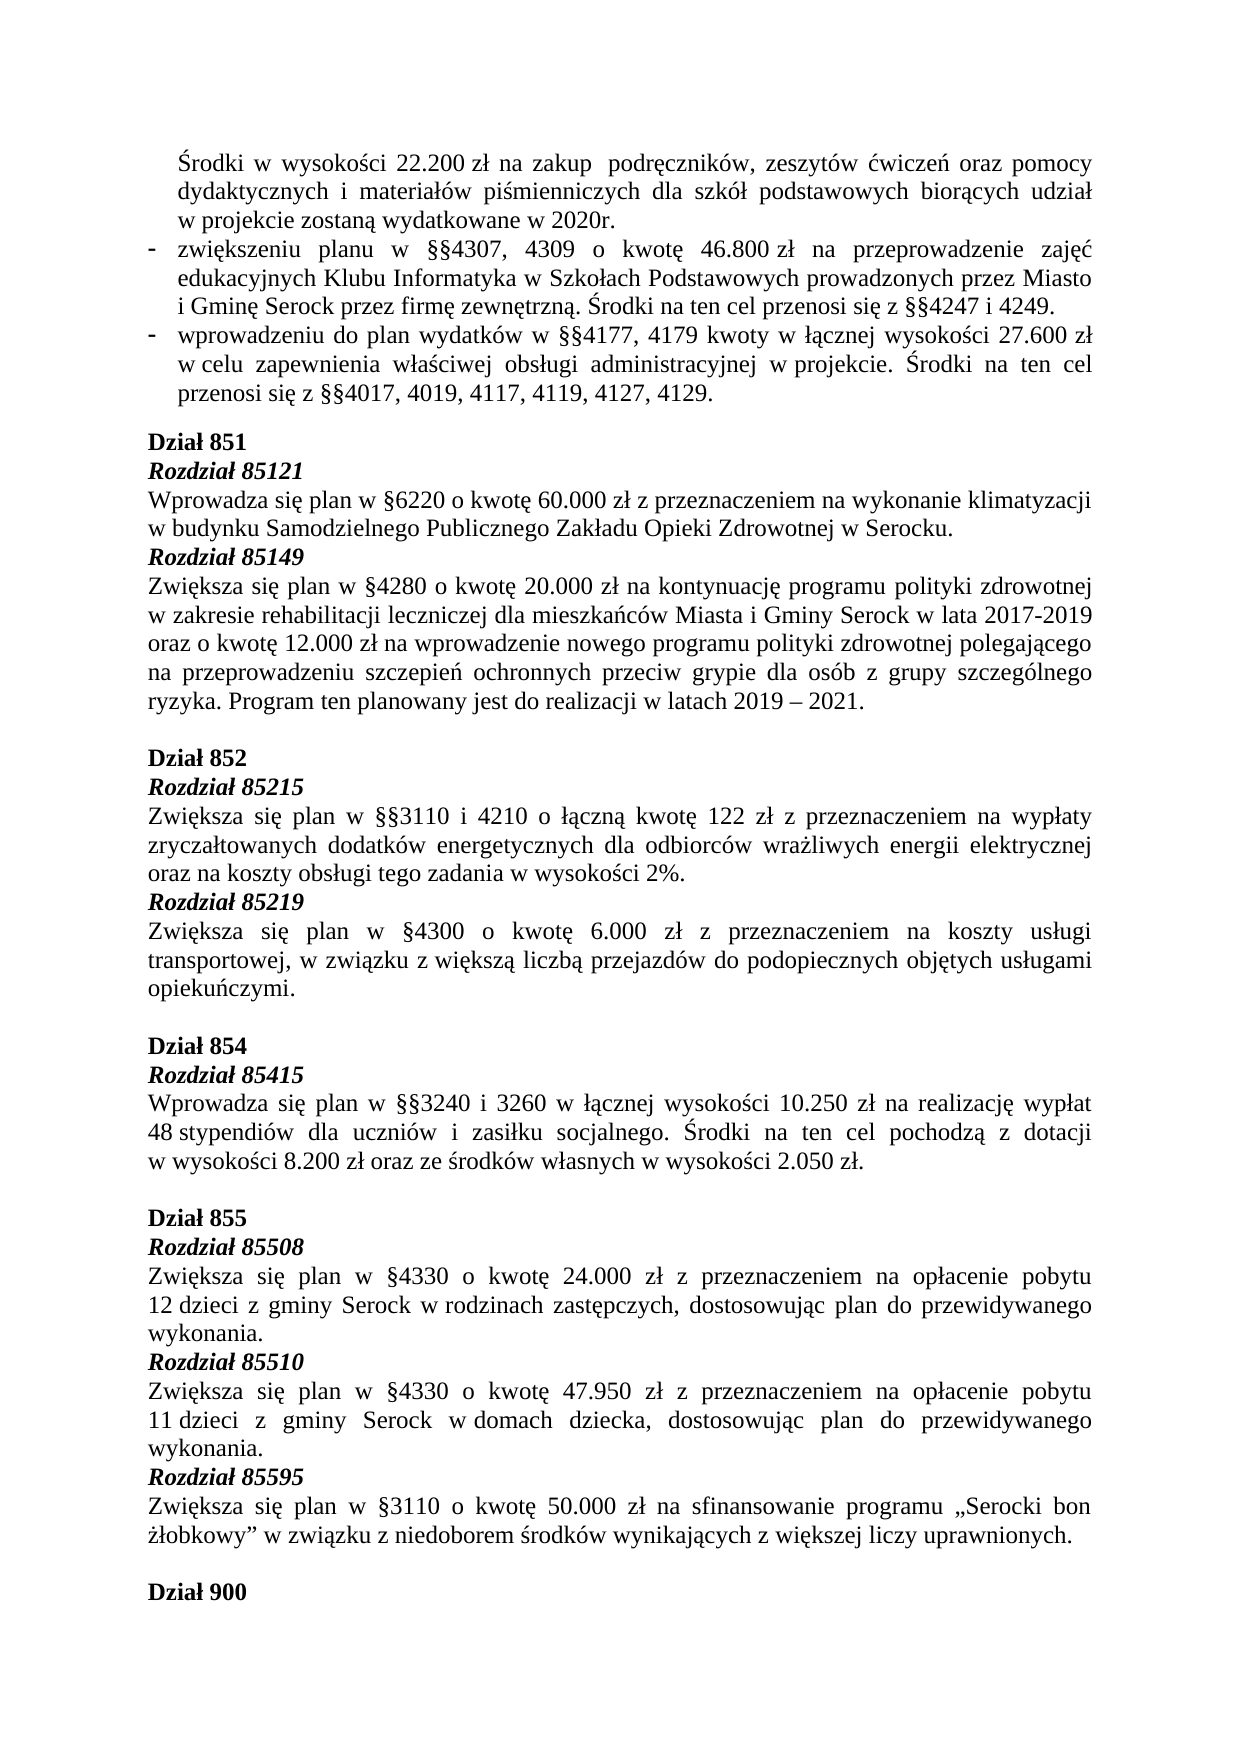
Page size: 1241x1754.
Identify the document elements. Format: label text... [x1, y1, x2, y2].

text Dział 851 [148, 427, 1093, 456]
text Dział 852 [148, 743, 1093, 772]
text Rozdział 85595 [148, 1462, 1093, 1491]
text Zwiększa się plan w §3110 o kwotę 50.000 zł na sfinansowanie programu „Serocki bon żłobkowy” w związku z niedoborem środków wynikających z większej liczy uprawnionych. [148, 1491, 1093, 1548]
text Dział 855 [148, 1203, 1093, 1232]
text Zwiększa się plan w §4330 o kwotę 47.950 zł z przeznaczeniem na opłacenie pobytu 11 dzieci z gminy Serock w domach dziecka, dostosowując plan do przewidywanego wykonania. [148, 1376, 1093, 1462]
text Zwiększa się plan w §§3110 i 4210 o łączną kwotę 122 zł z przeznaczeniem na wypłaty zryczałtowanych dodatków energetycznych dla odbiorców wrażliwych energii elektrycznej oraz na koszty obsługi tego zadania w wysokości 2%. [148, 801, 1093, 887]
text Zwiększa się plan w §4330 o kwotę 24.000 zł z przeznaczeniem na opłacenie pobytu 12 dzieci z gminy Serock w rodzinach zastępczych, dostosowując plan do przewidywanego wykonania. [148, 1261, 1093, 1347]
text Rozdział 85215 [148, 772, 1093, 801]
text Wprowadza się plan w §6220 o kwotę 60.000 zł z przeznaczeniem na wykonanie klimatyzacji w budynku Samodzielnego Publicznego Zakładu Opieki Zdrowotnej w Serocku. [148, 485, 1093, 542]
text Wprowadza się plan w §§3240 i 3260 w łącznej wysokości 10.250 zł na realizację wypłat 48 stypendiów dla uczniów i zasiłku socjalnego. Środki na ten cel pochodzą z dotacji w wysokości 8.200 zł oraz ze środków własnych w wysokości 2.050 zł. [148, 1088, 1093, 1175]
list wprowadzeniu do plan wydatków w §§4177, 4179 kwoty w łącznej wysokości 27.600 zł w celu zapewnienia właściwej obsługi administracyjnej w projekcie. Środki na ten cel przenosi się z §§4017, 4019, 4117, 4119, 4127, 4129. [148, 320, 1093, 406]
text Rozdział 85121 [148, 456, 1093, 485]
text Dział 900 [148, 1577, 1093, 1606]
text Rozdział 85219 [148, 887, 1093, 916]
text Rozdział 85508 [148, 1232, 1093, 1261]
list zwiększeniu planu w §§4307, 4309 o kwotę 46.800 zł na przeprowadzenie zajęć edukacyjnych Klubu Informatyka w Szkołach Podstawowych prowadzonych przez Miasto i Gminę Serock przez firmę zewnętrzną. Środki na ten cel przenosi się z §§4247 i 4249. [148, 234, 1093, 320]
text Zwiększa się plan w §4280 o kwotę 20.000 zł na kontynuację programu polityki zdrowotnej w zakresie rehabilitacji leczniczej dla mieszkańców Miasta i Gminy Serock w lata 2017-2019 oraz o kwotę 12.000 zł na wprowadzenie nowego programu polityki zdrowotnej polegającego na przeprowadzeniu szczepień ochronnych przeciw grypie dla osób z grupy szczególnego ryzyka. Program ten planowany jest do realizacji w latach 2019 – 2021. [148, 571, 1093, 715]
text Rozdział 85149 [148, 542, 1093, 571]
text Rozdział 85415 [148, 1060, 1093, 1088]
text Dział 854 [148, 1031, 1093, 1060]
text Rozdział 85510 [148, 1347, 1093, 1376]
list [148, 148, 1093, 234]
text Zwiększa się plan w §4300 o kwotę 6.000 zł z przeznaczeniem na koszty usługi transportowej, w związku z większą liczbą przejazdów do podopiecznych objętych usługami opiekuńczymi. [148, 916, 1093, 1002]
